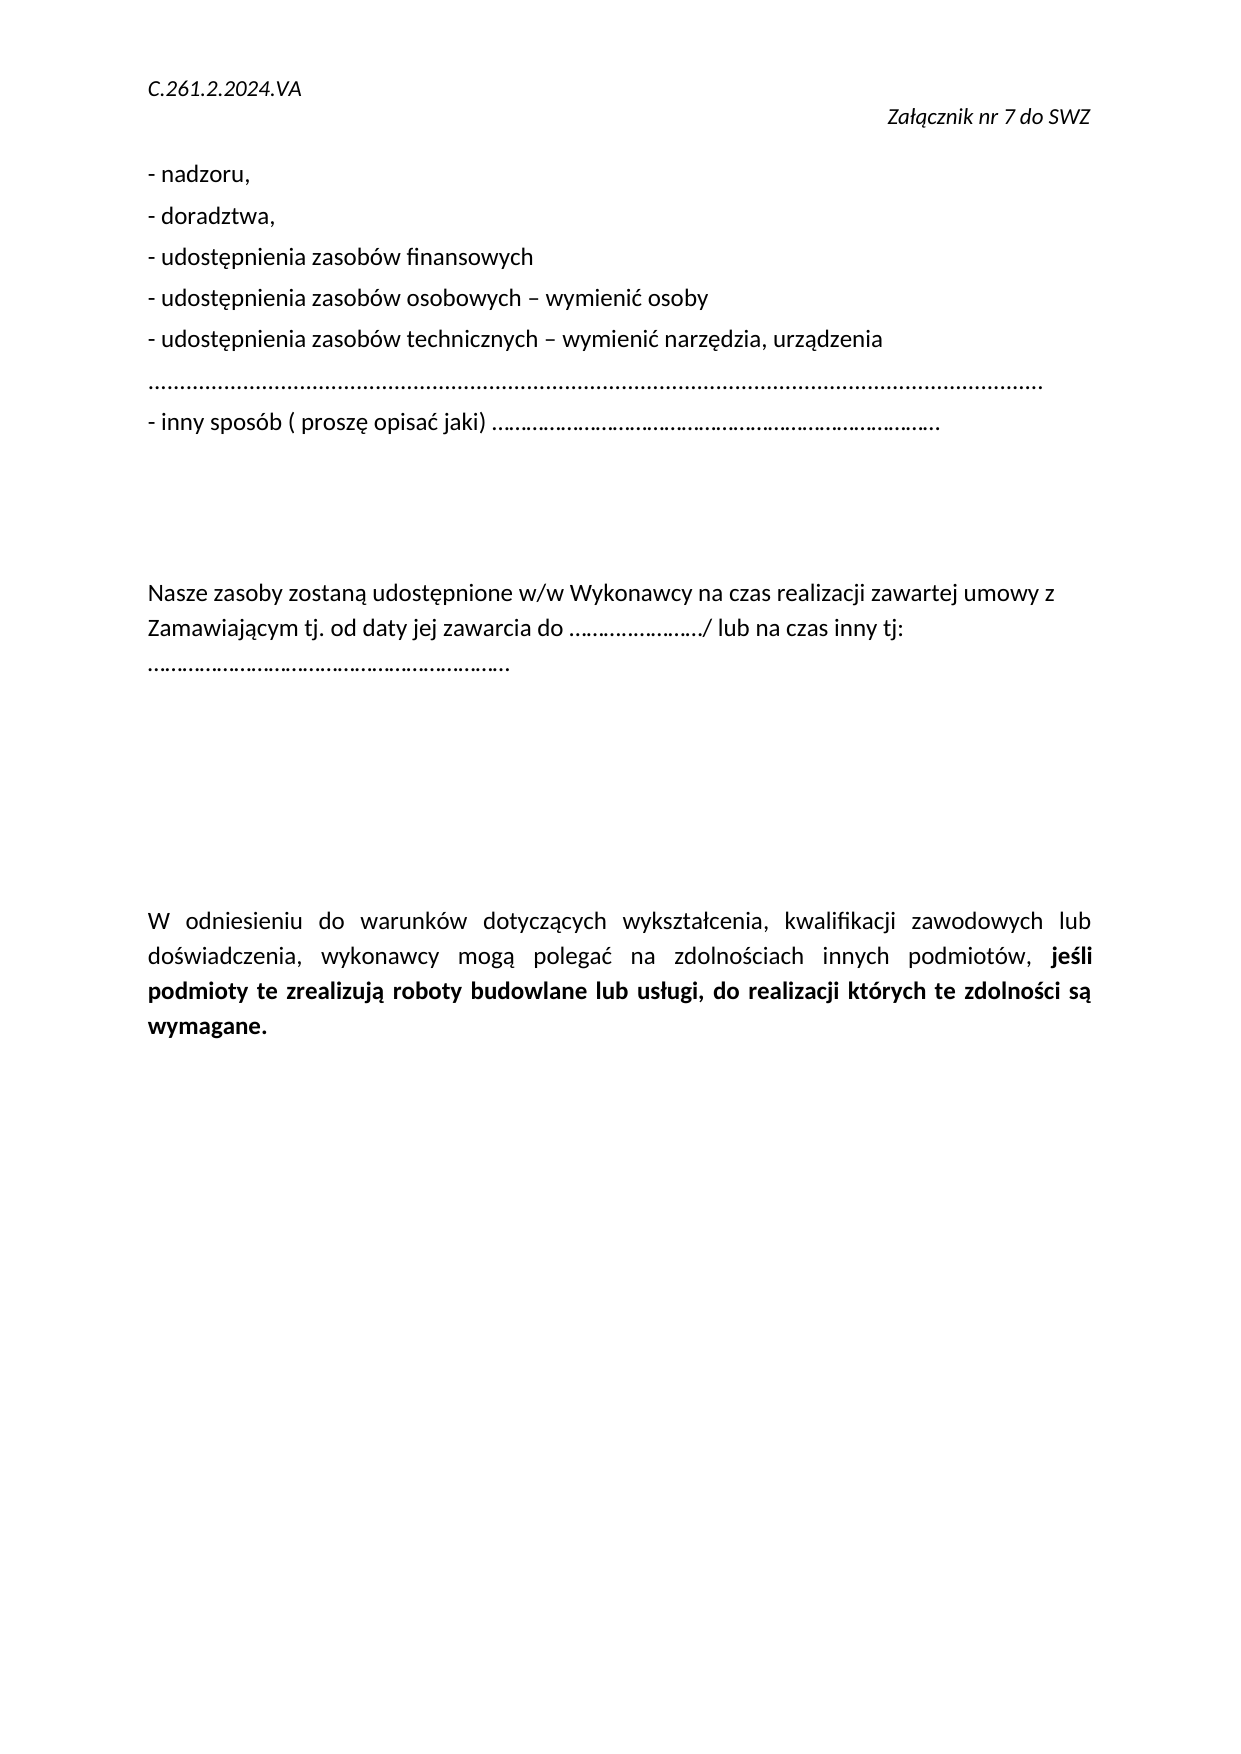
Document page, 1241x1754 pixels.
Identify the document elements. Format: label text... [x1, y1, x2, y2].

text - doradztwa, [148, 200, 1093, 230]
text - udostępnienia zasobów technicznych – wymienić narzędzia, urządzenia [148, 323, 1093, 354]
text W odniesieniu do warunków dotyczących wykształcenia, kwalifikacji zawodowych lub doświadczenia, wykonawcy mogą polegać na zdolnościach innych podmiotów, jeśli podmioty te zrealizują roboty budowlane lub usługi, do realizacji których te zdolności są wymagane. [148, 905, 1093, 1040]
text - nadzoru, [148, 158, 1093, 189]
text .............................................................................................................................................. [148, 365, 1093, 395]
text Nasze zasoby zostaną udostępnione w/w Wykonawcy na czas realizacji zawartej umowy z Zamawiającym tj. od daty jej zawarcia do ………..…………/ lub na czas inny tj: ……………………………………………………… [148, 577, 1093, 678]
text - inny sposób ( proszę opisać jaki) …………………………………………………………………… [148, 406, 1093, 437]
text - udostępnienia zasobów osobowych – wymienić osoby [148, 282, 1093, 313]
text - udostępnienia zasobów finansowych [148, 241, 1093, 272]
